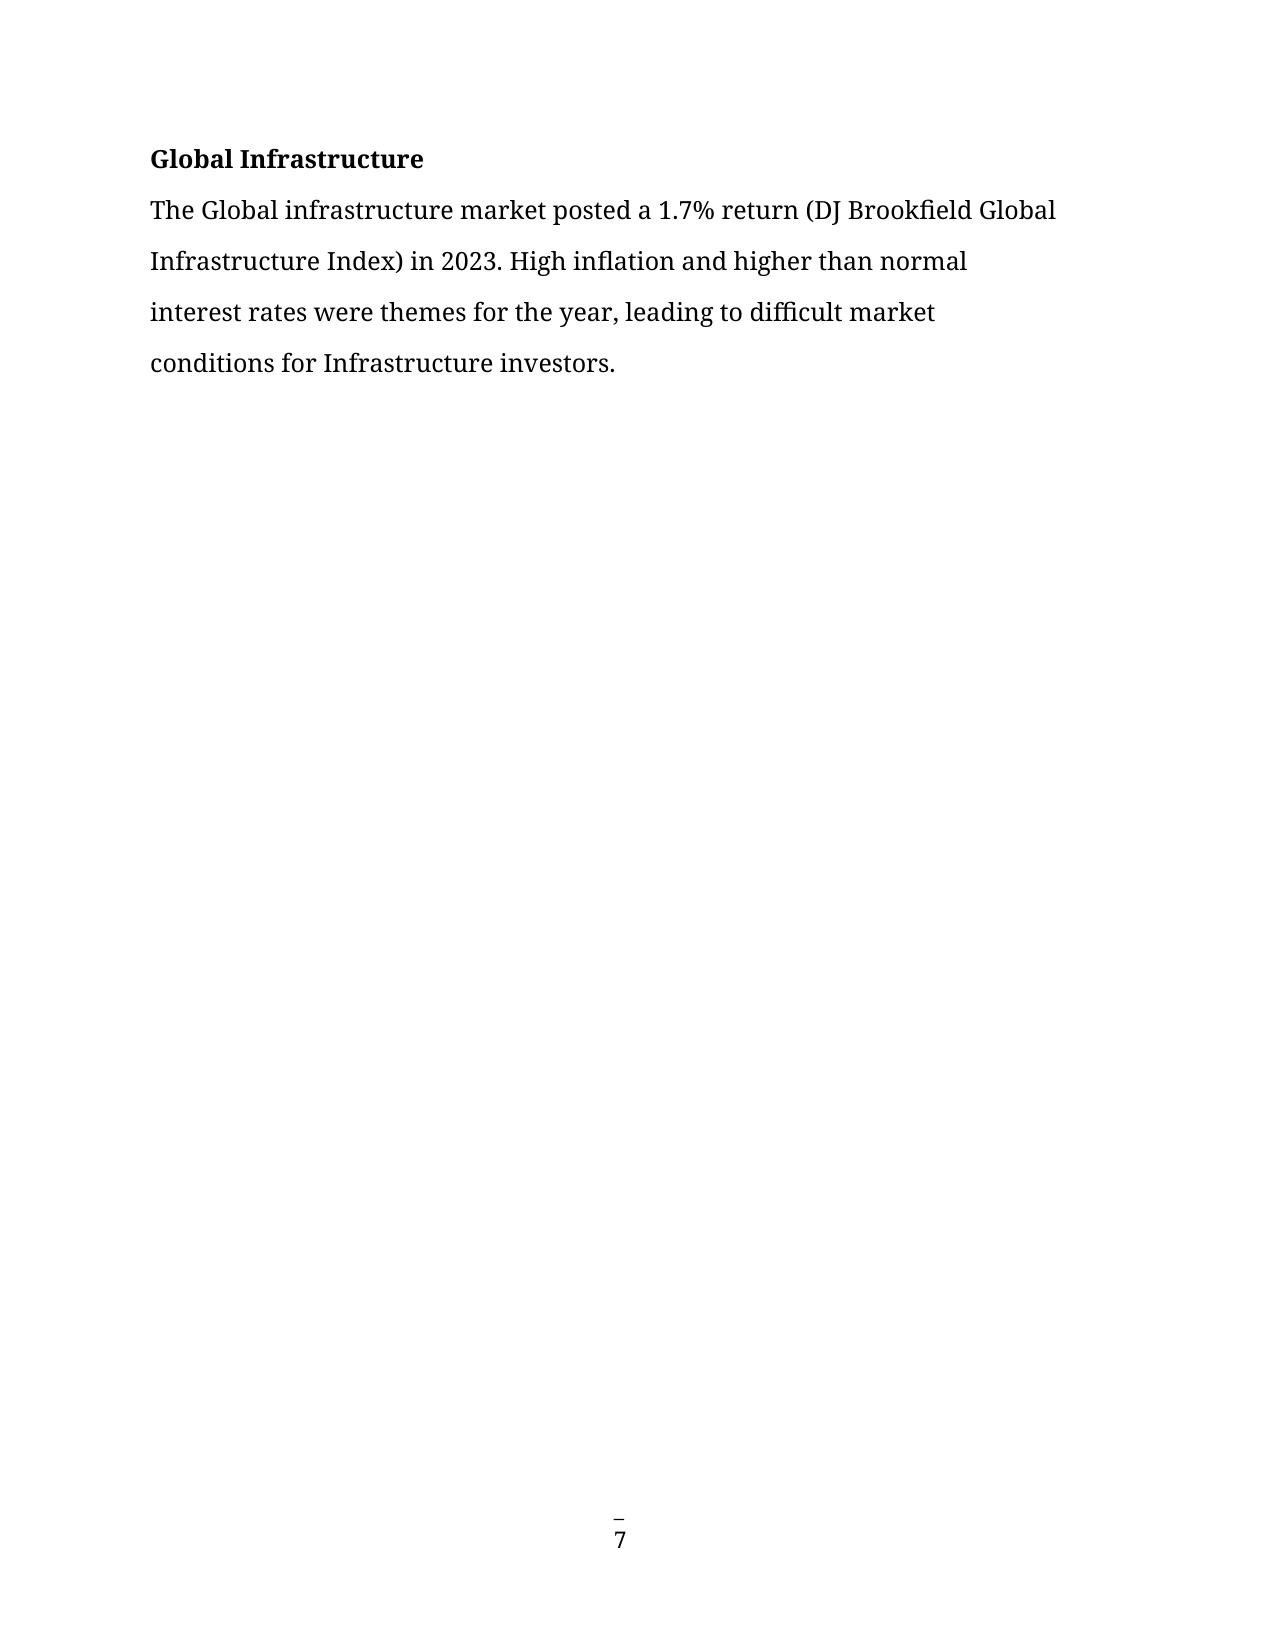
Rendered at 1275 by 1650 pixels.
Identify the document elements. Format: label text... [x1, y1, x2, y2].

text Global Infrastructure [150, 142, 1062, 176]
text The Global infrastructure market posted a 1.7% return (DJ Brookfield Global Infrastructure Index) in 2023. High inflation and higher than normal interest rates were themes for the year, leading to difficult market conditions for Infrastructure investors. [150, 193, 1062, 380]
